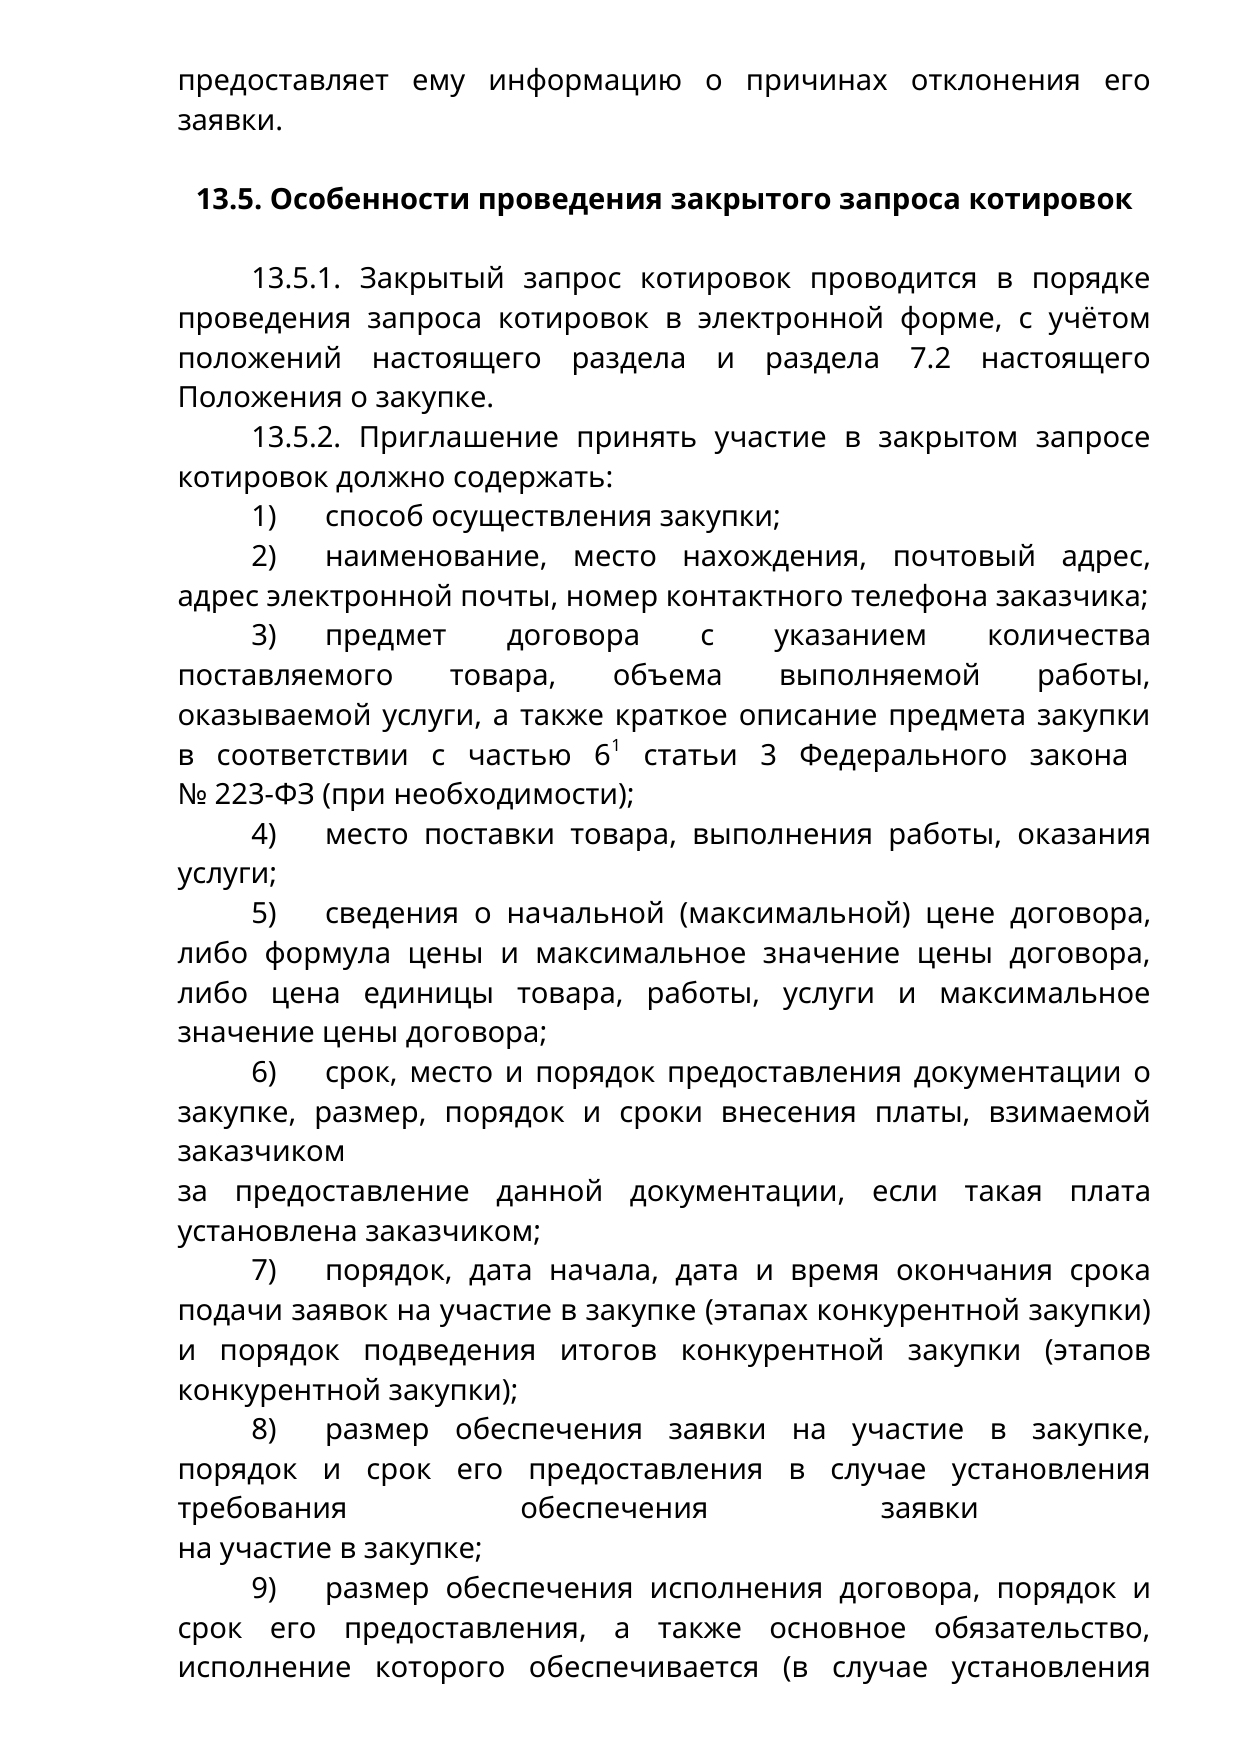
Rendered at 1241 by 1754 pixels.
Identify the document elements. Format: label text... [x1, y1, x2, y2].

text 8) размер обеспечения заявки на участие в закупке, порядок и срок его предоставления в случае установления требования обеспечения заявки на участие в закупке; [177, 1408, 1152, 1567]
text 6) срок, место и порядок предоставления документации о закупке, размер, порядок и сроки внесения платы, взимаемой заказчиком за предоставление данной документации, если такая плата установлена заказчиком; [177, 1051, 1152, 1250]
text 1) способ осуществления закупки; [177, 496, 1152, 535]
text 13.5.2. Приглашение принять участие в закрытом запросе котировок должно содержать: [177, 416, 1152, 496]
text 5) сведения о начальной (максимальной) цене договора, либо формула цены и максимальное значение цены договора, либо цена единицы товара, работы, услуги и максимальное значение цены договора; [177, 892, 1152, 1051]
text 7) порядок, дата начала, дата и время окончания срока подачи заявок на участие в закупке (этапах конкурентной закупки) и порядок подведения итогов конкурентной закупки (этапов конкурентной закупки); [177, 1250, 1152, 1408]
text 13.5.1. Закрытый запрос котировок проводится в порядке проведения запроса котировок в электронной форме, с учётом положений настоящего раздела и раздела 7.2 настоящего Положения о закупке. [177, 257, 1152, 416]
text 4) место поставки товара, выполнения работы, оказания услуги; [177, 813, 1152, 892]
text 13.5. Особенности проведения закрытого запроса котировок [177, 178, 1152, 218]
text 3) предмет договора с указанием количества поставляемого товара, объема выполняемой работы, оказываемой услуги, а также краткое описание предмета закупки в соответствии с частью 61 статьи 3 Федерального закона № 223-ФЗ (при необходимости); [177, 615, 1152, 813]
text 2) наименование, место нахождения, почтовый адрес, адрес электронной почты, номер контактного телефона заказчика; [177, 535, 1152, 615]
